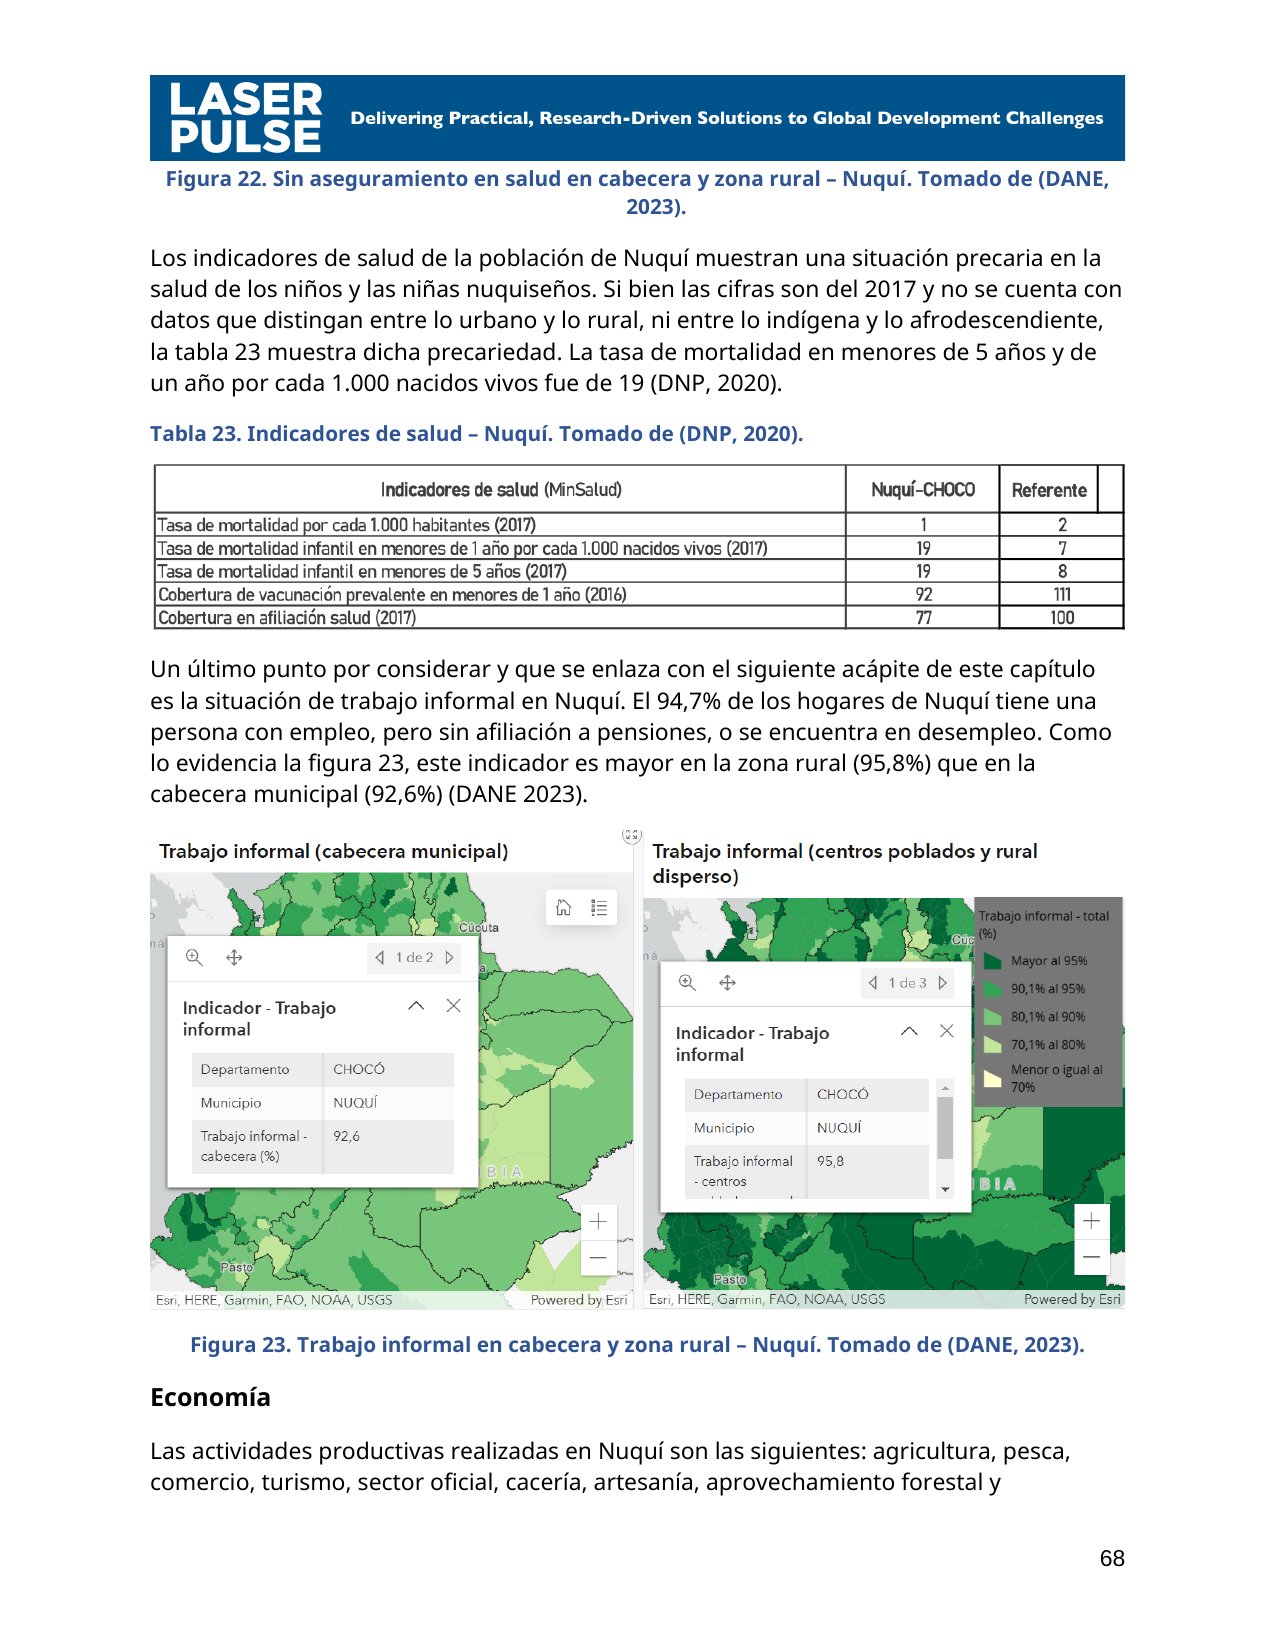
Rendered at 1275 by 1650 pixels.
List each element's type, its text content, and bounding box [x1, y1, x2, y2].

picture [150, 75, 1125, 161]
text Figura 22. Sin aseguramiento en salud en cabecera y zona rural – Nuquí. Tomado de (DANE, 2023). [150, 164, 1125, 221]
picture [150, 459, 1125, 633]
text Los indicadores de salud de la población de Nuquí muestran una situación precaria en la salud de los niños y las niñas nuquiseños. Si bien las cifras son del 2017 y no se cuenta con datos que distingan entre lo urbano y lo rural, ni entre lo indígena y lo afrodescendiente, la tabla 23 muestra dicha precariedad. La tasa de mortalidad en menores de 5 años y de un año por cada 1.000 nacidos vivos fue de 19 (DNP, 2020). [150, 242, 1125, 398]
text Tabla 23. Indicadores de salud – Nuquí. Tomado de (DNP, 2020). [150, 419, 1125, 447]
text Figura 23. Trabajo informal en cabecera y zona rural – Nuquí. Tomado de (DANE, 2023). [150, 1331, 1125, 1359]
picture [150, 830, 1125, 1310]
text Un último punto por considerar y que se enlaza con el siguiente acápite de este capítulo es la situación de trabajo informal en Nuquí. El 94,7% de los hogares de Nuquí tiene una persona con empleo, pero sin afiliación a pensiones, o se encuentra en desempleo. Como lo evidencia la figura 23, este indicador es mayor en la zona rural (95,8%) que en la cabecera municipal (92,6%) (DANE 2023). [150, 653, 1125, 809]
subtitle Economía [150, 1380, 1125, 1414]
